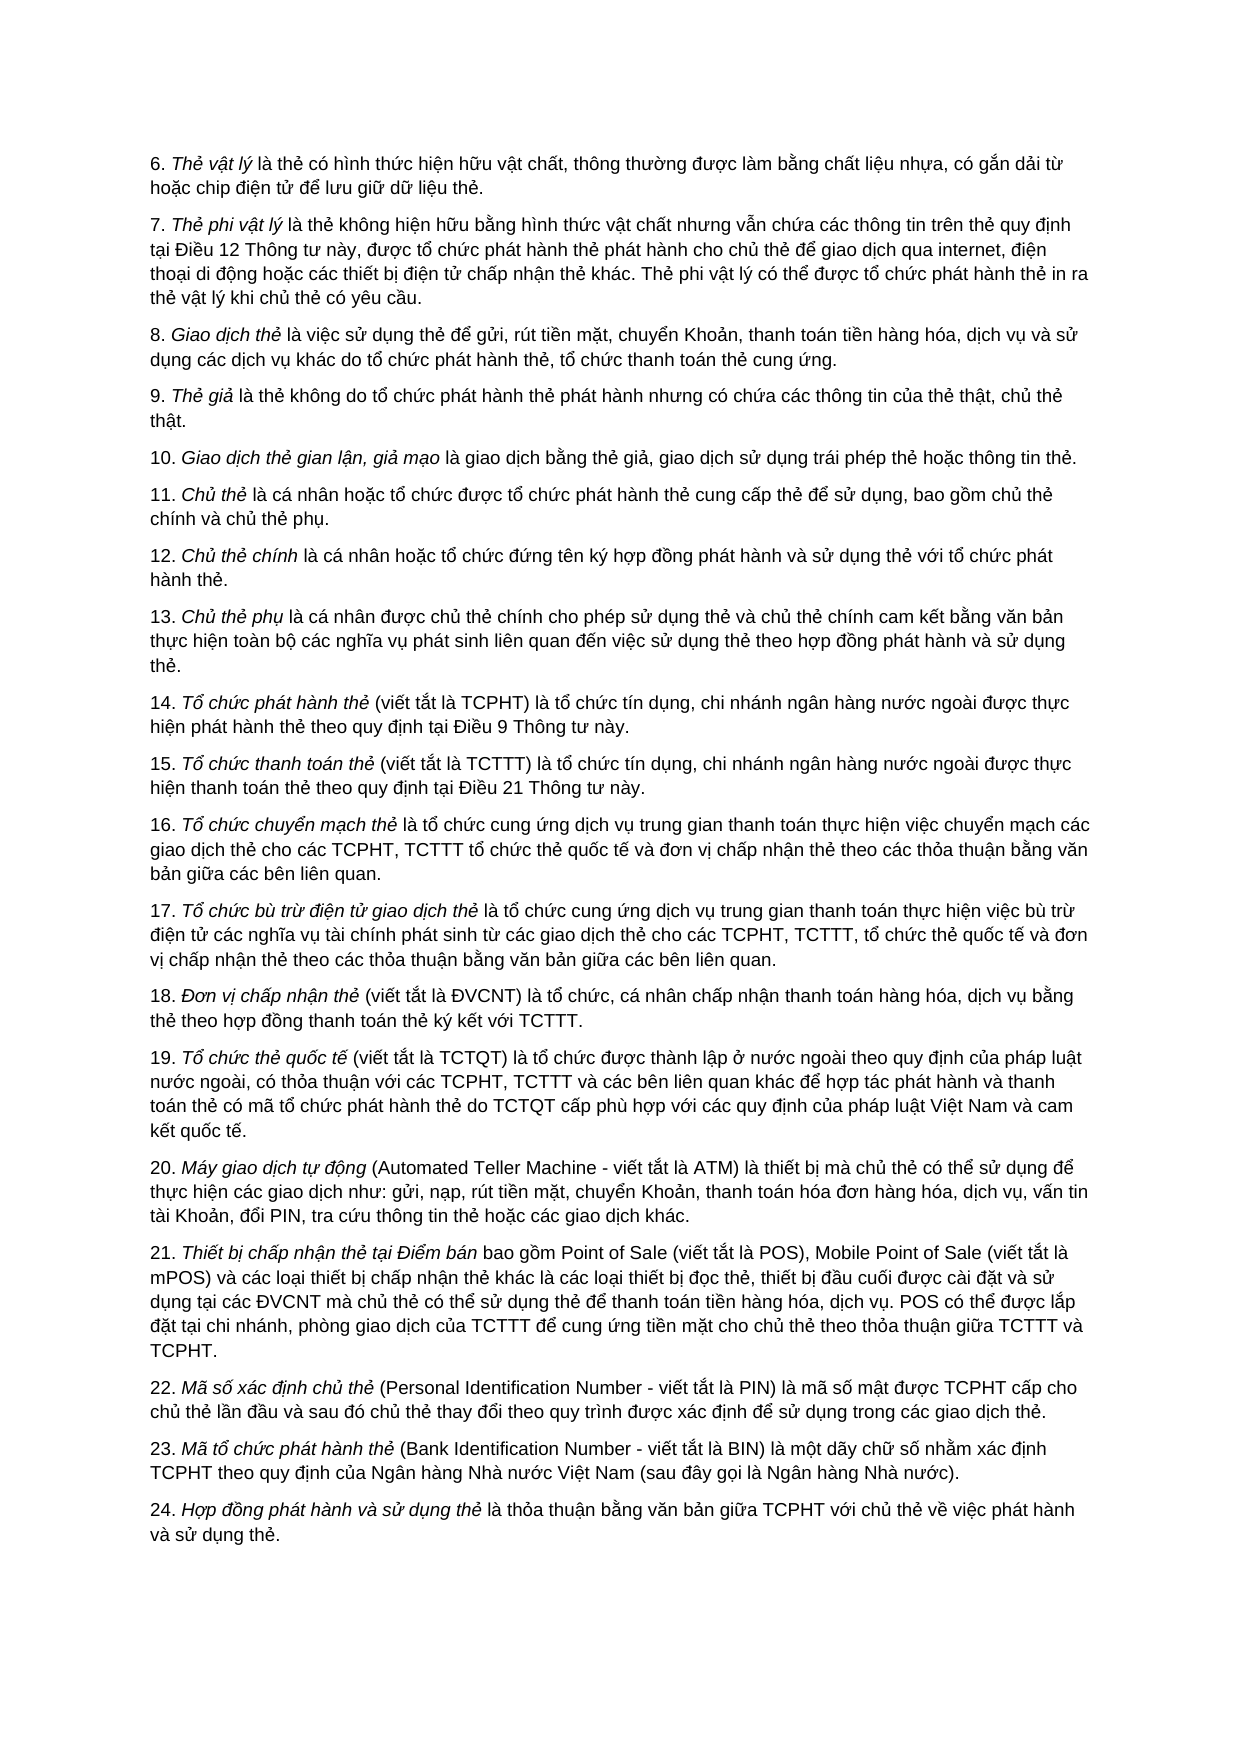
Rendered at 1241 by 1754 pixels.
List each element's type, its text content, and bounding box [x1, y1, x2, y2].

text 20. Máy giao dịch tự động (Automated Teller Machine - viết tắt là ATM) là thiết bị mà chủ thẻ có thể sử dụng để thực hiện các giao dịch như: gửi, nạp, rút tiền mặt, chuyển Khoản, thanh toán hóa đơn hàng hóa, dịch vụ, vấn tin tài Khoản, đổi PIN, tra cứu thông tin thẻ hoặc các giao dịch khác. [150, 1154, 1090, 1227]
text 12. Chủ thẻ chính là cá nhân hoặc tổ chức đứng tên ký hợp đồng phát hành và sử dụng thẻ với tổ chức phát hành thẻ. [150, 542, 1090, 591]
text 19. Tổ chức thẻ quốc tế (viết tắt là TCTQT) là tổ chức được thành lập ở nước ngoài theo quy định của pháp luật nước ngoài, có thỏa thuận với các TCPHT, TCTTT và các bên liên quan khác để hợp tác phát hành và thanh toán thẻ có mã tổ chức phát hành thẻ do TCTQT cấp phù hợp với các quy định của pháp luật Việt Nam và cam kết quốc tế. [150, 1044, 1090, 1141]
text 13. Chủ thẻ phụ là cá nhân được chủ thẻ chính cho phép sử dụng thẻ và chủ thẻ chính cam kết bằng văn bản thực hiện toàn bộ các nghĩa vụ phát sinh liên quan đến việc sử dụng thẻ theo hợp đồng phát hành và sử dụng thẻ. [150, 603, 1090, 676]
text 11. Chủ thẻ là cá nhân hoặc tổ chức được tổ chức phát hành thẻ cung cấp thẻ để sử dụng, bao gồm chủ thẻ chính và chủ thẻ phụ. [150, 481, 1090, 529]
text 15. Tổ chức thanh toán thẻ (viết tắt là TCTTT) là tổ chức tín dụng, chi nhánh ngân hàng nước ngoài được thực hiện thanh toán thẻ theo quy định tại Điều 21 Thông tư này. [150, 750, 1090, 799]
text 22. Mã số xác định chủ thẻ (Personal Identification Number - viết tắt là PIN) là mã số mật được TCPHT cấp cho chủ thẻ lần đầu và sau đó chủ thẻ thay đổi theo quy trình được xác định để sử dụng trong các giao dịch thẻ. [150, 1374, 1090, 1422]
text 24. Hợp đồng phát hành và sử dụng thẻ là thỏa thuận bằng văn bản giữa TCPHT với chủ thẻ về việc phát hành và sử dụng thẻ. [150, 1496, 1090, 1545]
text 16. Tổ chức chuyển mạch thẻ là tổ chức cung ứng dịch vụ trung gian thanh toán thực hiện việc chuyển mạch các giao dịch thẻ cho các TCPHT, TCTTT tổ chức thẻ quốc tế và đơn vị chấp nhận thẻ theo các thỏa thuận bằng văn bản giữa các bên liên quan. [150, 811, 1090, 884]
text 7. Thẻ phi vật lý là thẻ không hiện hữu bằng hình thức vật chất nhưng vẫn chứa các thông tin trên thẻ quy định tại Điều 12 Thông tư này, được tổ chức phát hành thẻ phát hành cho chủ thẻ để giao dịch qua internet, điện thoại di động hoặc các thiết bị điện tử chấp nhận thẻ khác. Thẻ phi vật lý có thể được tổ chức phát hành thẻ in ra thẻ vật lý khi chủ thẻ có yêu cầu. [150, 211, 1090, 309]
text 23. Mã tổ chức phát hành thẻ (Bank Identification Number - viết tắt là BIN) là một dãy chữ số nhằm xác định TCPHT theo quy định của Ngân hàng Nhà nước Việt Nam (sau đây gọi là Ngân hàng Nhà nước). [150, 1435, 1090, 1484]
text 9. Thẻ giả là thẻ không do tổ chức phát hành thẻ phát hành nhưng có chứa các thông tin của thẻ thật, chủ thẻ thật. [150, 382, 1090, 431]
text 6. Thẻ vật lý là thẻ có hình thức hiện hữu vật chất, thông thường được làm bằng chất liệu nhựa, có gắn dải từ hoặc chip điện tử để lưu giữ dữ liệu thẻ. [150, 150, 1090, 199]
text 8. Giao dịch thẻ là việc sử dụng thẻ để gửi, rút tiền mặt, chuyển Khoản, thanh toán tiền hàng hóa, dịch vụ và sử dụng các dịch vụ khác do tổ chức phát hành thẻ, tổ chức thanh toán thẻ cung ứng. [150, 321, 1090, 370]
text 18. Đơn vị chấp nhận thẻ (viết tắt là ĐVCNT) là tổ chức, cá nhân chấp nhận thanh toán hàng hóa, dịch vụ bằng thẻ theo hợp đồng thanh toán thẻ ký kết với TCTTT. [150, 982, 1090, 1031]
text 17. Tổ chức bù trừ điện tử giao dịch thẻ là tổ chức cung ứng dịch vụ trung gian thanh toán thực hiện việc bù trừ điện tử các nghĩa vụ tài chính phát sinh từ các giao dịch thẻ cho các TCPHT, TCTTT, tổ chức thẻ quốc tế và đơn vị chấp nhận thẻ theo các thỏa thuận bằng văn bản giữa các bên liên quan. [150, 897, 1090, 970]
text 10. Giao dịch thẻ gian lận, giả mạo là giao dịch bằng thẻ giả, giao dịch sử dụng trái phép thẻ hoặc thông tin thẻ. [150, 444, 1090, 468]
text 14. Tổ chức phát hành thẻ (viết tắt là TCPHT) là tổ chức tín dụng, chi nhánh ngân hàng nước ngoài được thực hiện phát hành thẻ theo quy định tại Điều 9 Thông tư này. [150, 689, 1090, 737]
text 21. Thiết bị chấp nhận thẻ tại Điểm bán bao gồm Point of Sale (viết tắt là POS), Mobile Point of Sale (viết tắt là mPOS) và các loại thiết bị chấp nhận thẻ khác là các loại thiết bị đọc thẻ, thiết bị đầu cuối được cài đặt và sử dụng tại các ĐVCNT mà chủ thẻ có thể sử dụng thẻ để thanh toán tiền hàng hóa, dịch vụ. POS có thể được lắp đặt tại chi nhánh, phòng giao dịch của TCTTT để cung ứng tiền mặt cho chủ thẻ theo thỏa thuận giữa TCTTT và TCPHT. [150, 1239, 1090, 1361]
